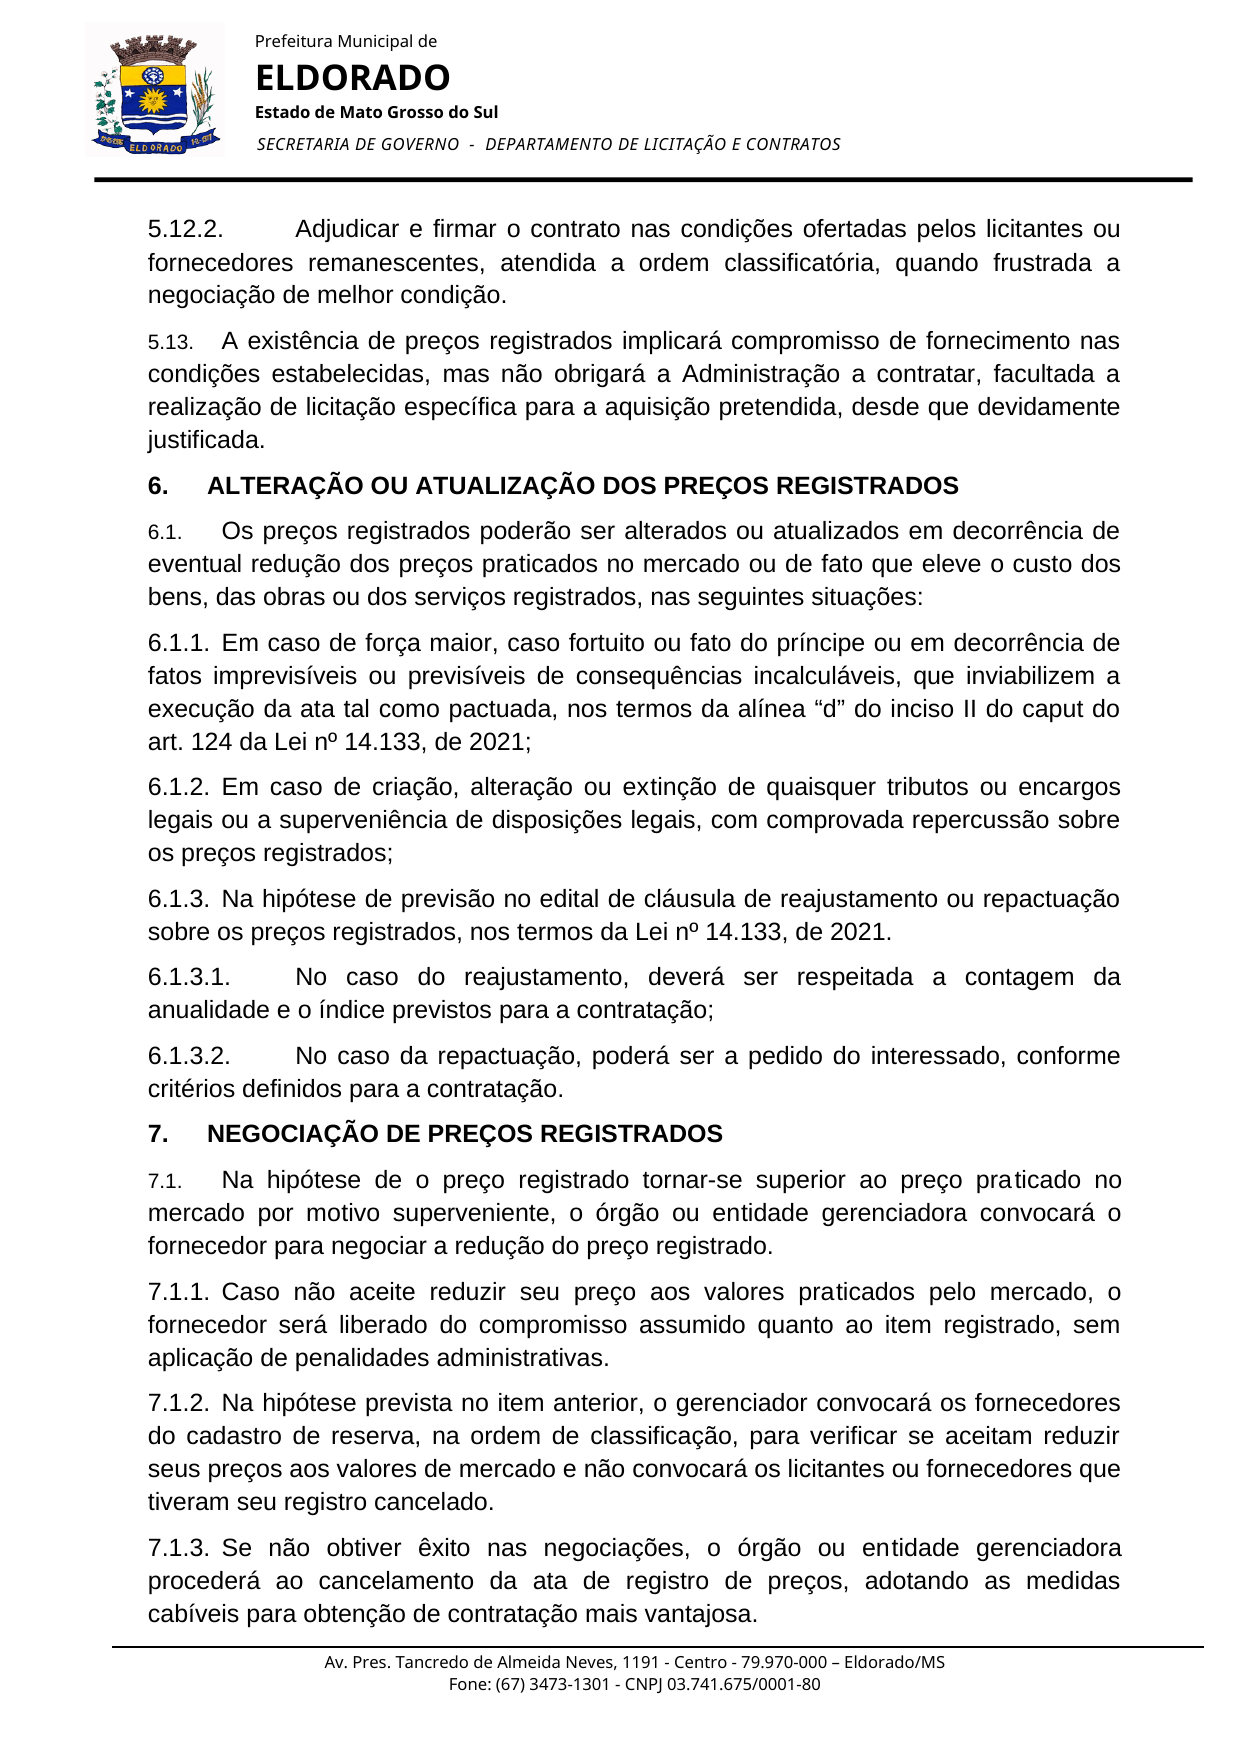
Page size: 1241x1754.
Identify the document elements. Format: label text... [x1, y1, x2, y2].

text Na hipótese de previsão no edital de cláusula de reajustamento ou repactuação sobre os preços registrados, nos termos da Lei nº 14.133, de 2021. [148, 884, 1122, 946]
text Caso não aceite reduzir seu preço aos valores praticados pelo mercado, o fornecedor será liberado do compromisso assumido quanto ao item registrado, sem aplicação de penalidades administrativas. [148, 1277, 1122, 1371]
text ALTERAÇÃO OU ATUALIZAÇÃO DOS PREÇOS REGISTRADOS [148, 471, 1122, 499]
text Em caso de criação, alteração ou extinção de quaisquer tributos ou encargos legais ou a superveniência de disposições legais, com comprovada repercussão sobre os preços registrados; [148, 772, 1122, 867]
text A existência de preços registrados implicará compromisso de fornecimento nas condições estabelecidas, mas não obrigará a Administração a contratar, facultada a realização de licitação específica para a aquisição pretendida, desde que devidamente justificada. [148, 326, 1122, 454]
text NEGOCIAÇÃO DE PREÇOS REGISTRADOS [148, 1119, 1122, 1148]
text Em caso de força maior, caso fortuito ou fato do príncipe ou em decorrência de fatos imprevisíveis ou previsíveis de consequências incalculáveis, que inviabilizem a execução da ata tal como pactuada, nos termos da alínea “d” do inciso II do caput do art. 124 da Lei nº 14.133, de 2021; [148, 628, 1122, 756]
text Na hipótese prevista no item anterior, o gerenciador convocará os fornecedores do cadastro de reserva, na ordem de classificação, para verificar se aceitam reduzir seus preços aos valores de mercado e não convocará os licitantes ou fornecedores que tiveram seu registro cancelado. [148, 1388, 1122, 1516]
text Se não obtiver êxito nas negociações, o órgão ou entidade gerenciadora procederá ao cancelamento da ata de registro de preços, adotando as medidas cabíveis para obtenção de contratação mais vantajosa. [148, 1533, 1122, 1627]
text No caso da repactuação, poderá ser a pedido do interessado, conforme critérios definidos para a contratação. [148, 1041, 1122, 1103]
text Os preços registrados poderão ser alterados ou atualizados em decorrência de eventual redução dos preços praticados no mercado ou de fato que eleve o custo dos bens, das obras ou dos serviços registrados, nas seguintes situações: [148, 516, 1122, 611]
text Adjudicar e firmar o contrato nas condições ofertadas pelos licitantes ou fornecedores remanescentes, atendida a ordem classificatória, quando frustrada a negociação de melhor condição. [148, 214, 1122, 309]
text Na hipótese de o preço registrado tornar-se superior ao preço praticado no mercado por motivo superveniente, o órgão ou entidade gerenciadora convocará o fornecedor para negociar a redução do preço registrado. [148, 1165, 1122, 1260]
text No caso do reajustamento, deverá ser respeitada a contagem da anualidade e o índice previstos para a contratação; [148, 962, 1122, 1024]
picture [85, 22, 225, 157]
